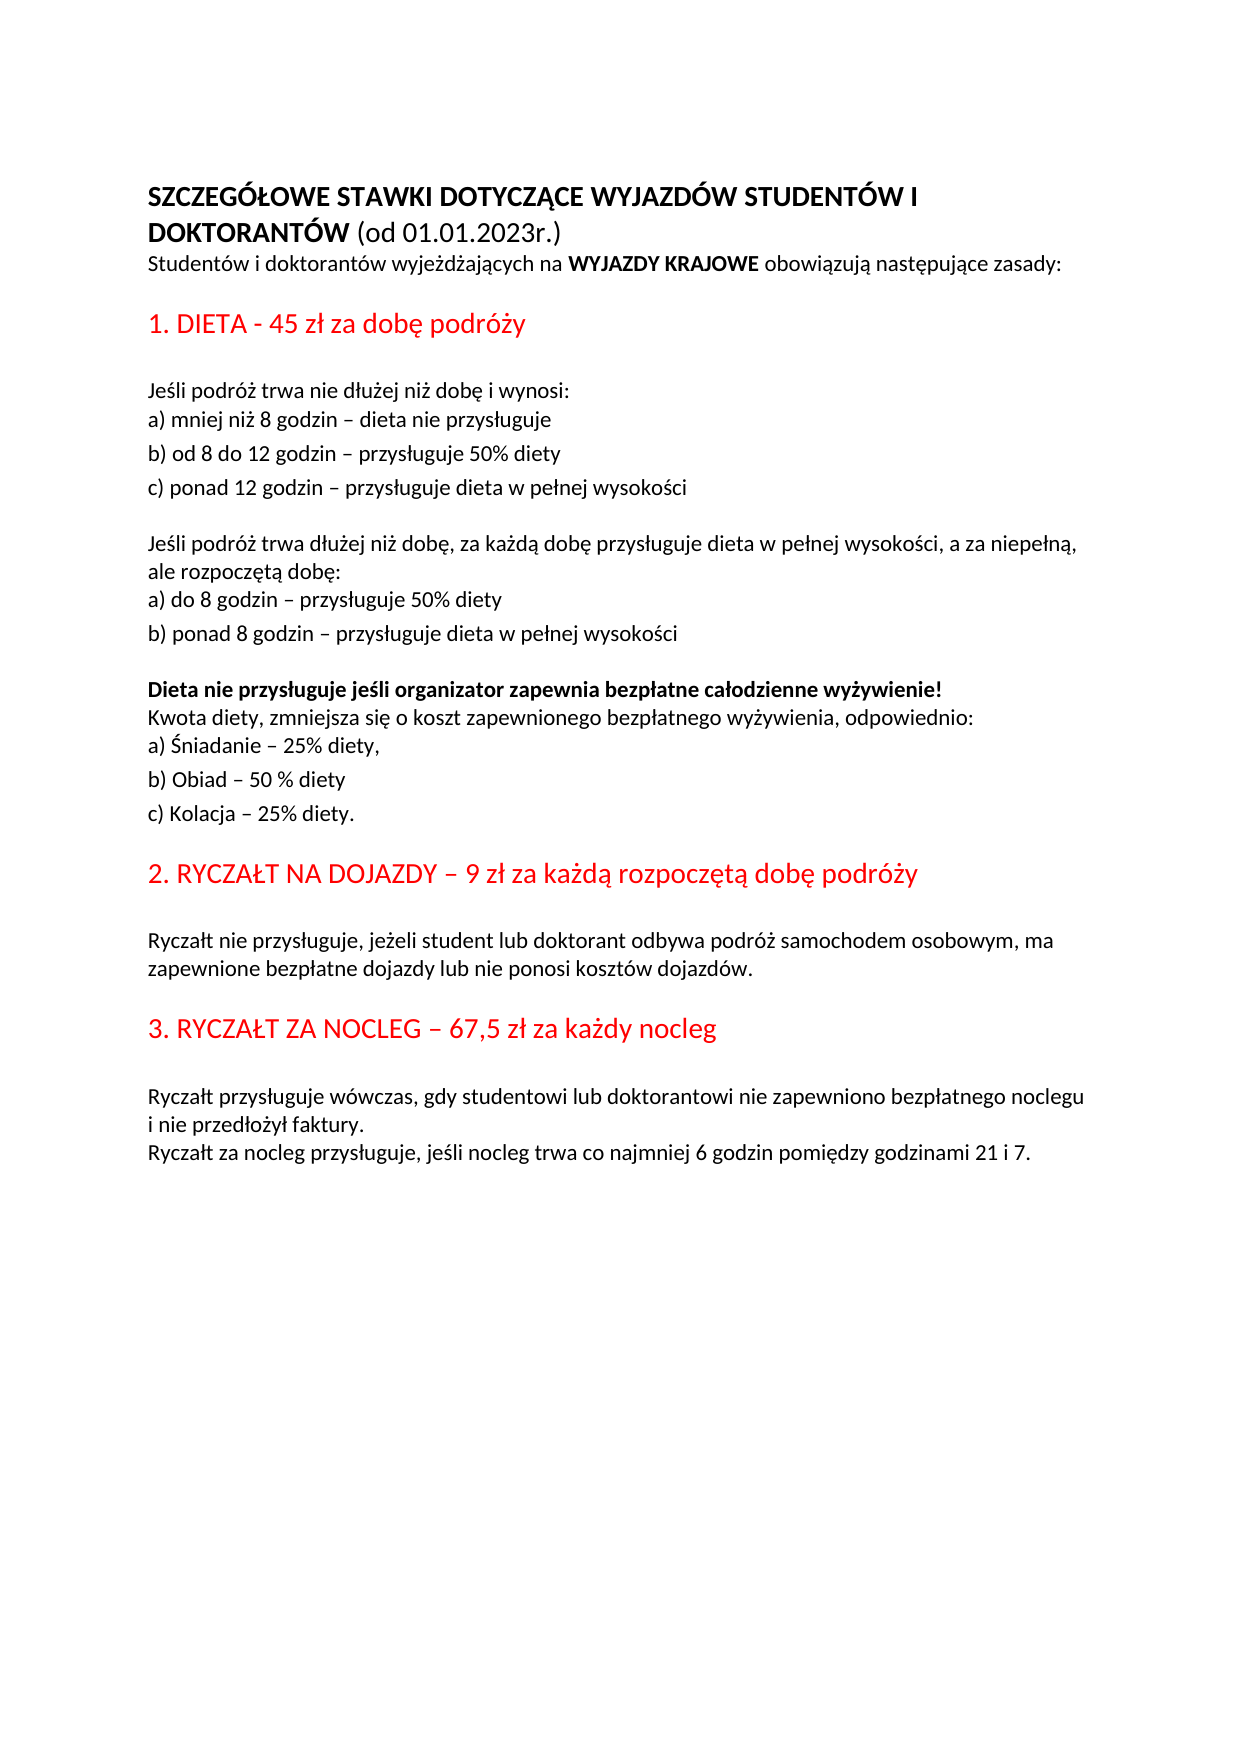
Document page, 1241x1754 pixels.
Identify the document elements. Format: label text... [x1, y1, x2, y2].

text 2. RYCZAŁT NA DOJAZDY – 9 zł za każdą rozpoczętą dobę podróży [148, 855, 1093, 891]
text b) ponad 8 godzin – przysługuje dieta w pełnej wysokości [148, 619, 1093, 647]
text b) od 8 do 12 godzin – przysługuje 50% diety [148, 439, 1093, 467]
text Jeśli podróż trwa dłużej niż dobę, za każdą dobę przysługuje dieta w pełnej wysokości, a za niepełną, ale rozpoczętą dobę: [148, 529, 1093, 585]
text Ryczałt nie przysługuje, jeżeli student lub doktorant odbywa podróż samochodem osobowym, ma zapewnione bezpłatne dojazdy lub nie ponosi kosztów dojazdów. [148, 926, 1093, 982]
text c) Kolacja – 25% diety. [148, 799, 1093, 827]
text SZCZEGÓŁOWE STAWKI DOTYCZĄCE WYJAZDÓW STUDENTÓW I DOKTORANTÓW (od 01.01.2023r.) [148, 178, 1093, 249]
text Studentów i doktorantów wyjeżdżających na WYJAZDY KRAJOWE obowiązują następujące zasady: [148, 249, 1093, 277]
text a) do 8 godzin – przysługuje 50% diety [148, 585, 1093, 613]
text Dieta nie przysługuje jeśli organizator zapewnia bezpłatne całodzienne wyżywienie! [148, 675, 1093, 703]
text a) Śniadanie – 25% diety, [148, 731, 1093, 759]
text 3. RYCZAŁT ZA NOCLEG – 67,5 zł za każdy nocleg [148, 1011, 1093, 1046]
text Ryczałt przysługuje wówczas, gdy studentowi lub doktorantowi nie zapewniono bezpłatnego noclegu i nie przedłożył faktury. [148, 1082, 1093, 1138]
text a) mniej niż 8 godzin – dieta nie przysługuje [148, 405, 1093, 433]
text c) ponad 12 godzin – przysługuje dieta w pełnej wysokości [148, 473, 1093, 501]
text Ryczałt za nocleg przysługuje, jeśli nocleg trwa co najmniej 6 godzin pomiędzy godzinami 21 i 7. [148, 1138, 1093, 1166]
text 1. DIETA - 45 zł za dobę podróży [148, 305, 1093, 341]
text Jeśli podróż trwa nie dłużej niż dobę i wynosi: [148, 377, 1093, 405]
text b) Obiad – 50 % diety [148, 765, 1093, 793]
text Kwota diety, zmniejsza się o koszt zapewnionego bezpłatnego wyżywienia, odpowiednio: [148, 703, 1093, 731]
